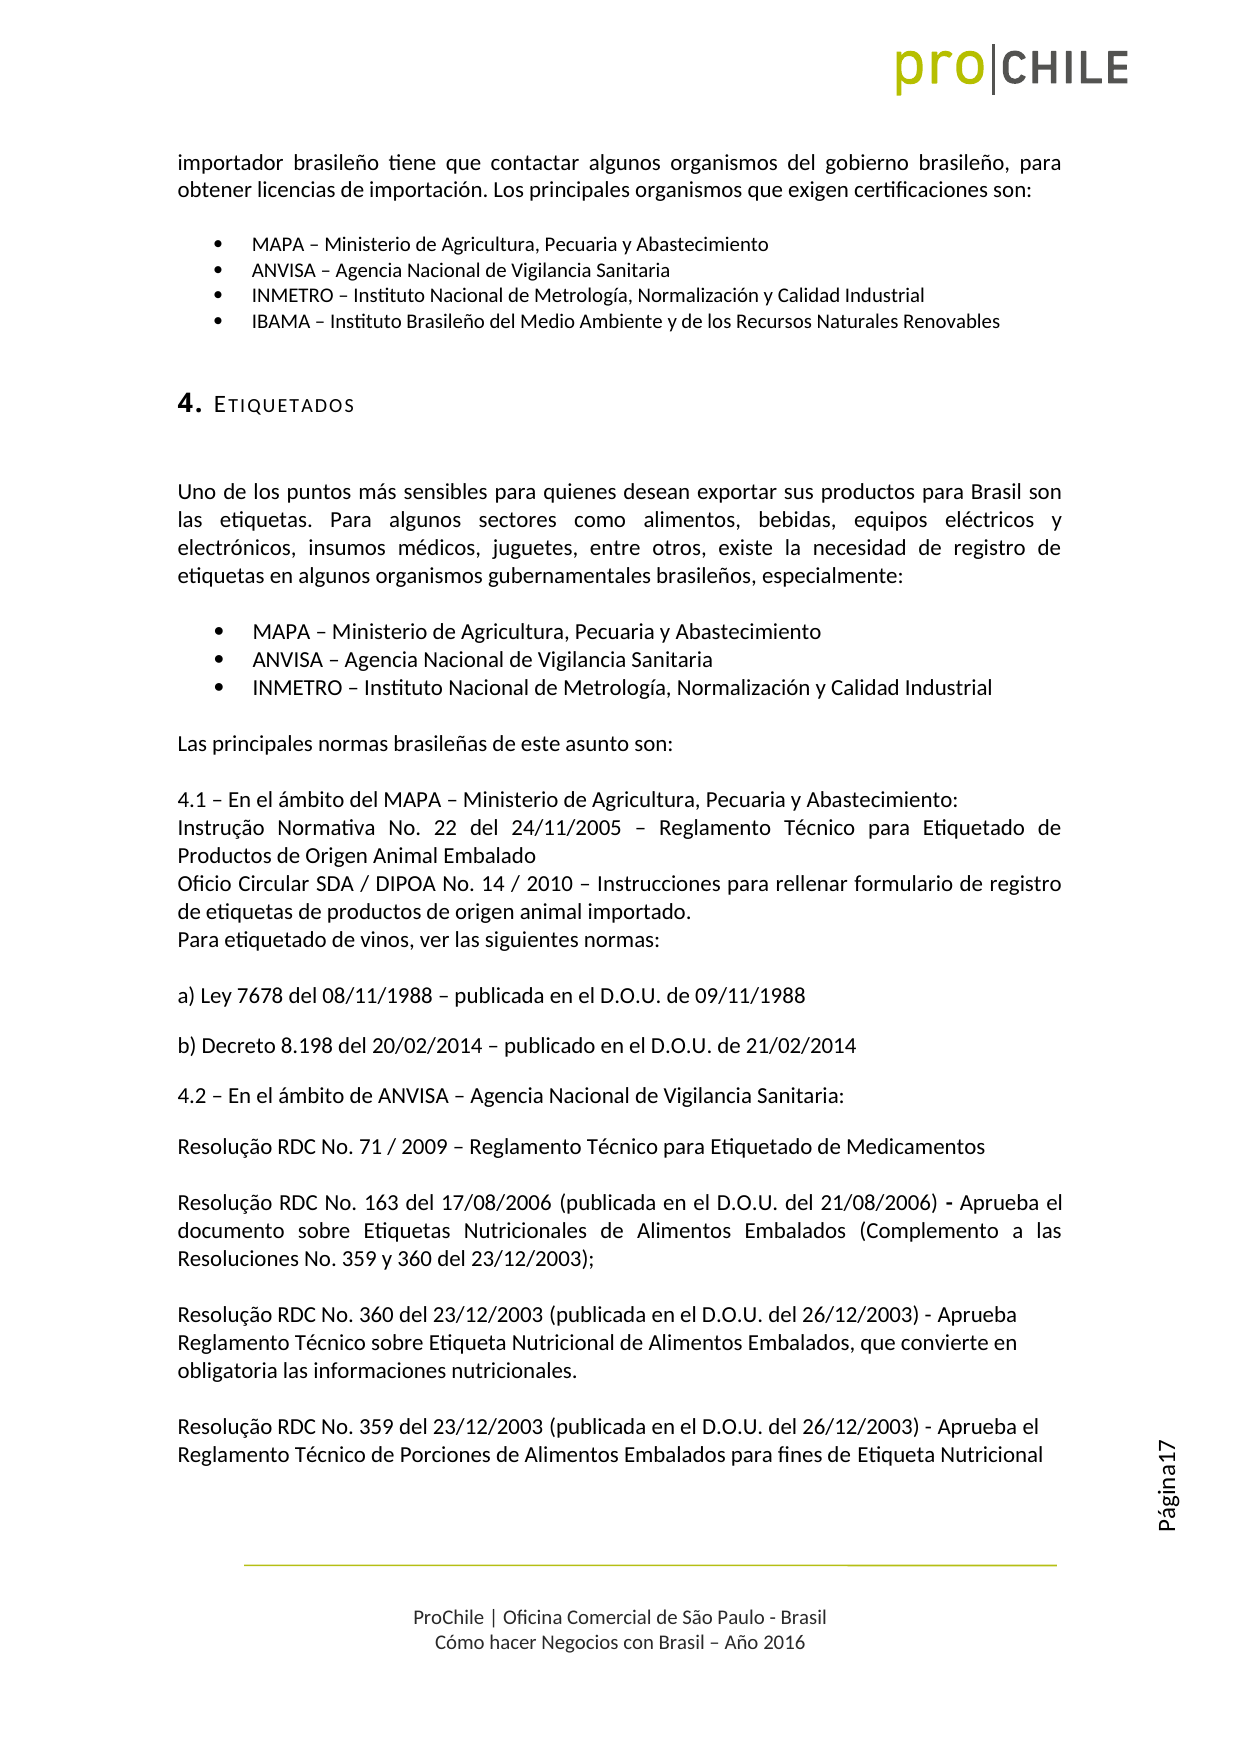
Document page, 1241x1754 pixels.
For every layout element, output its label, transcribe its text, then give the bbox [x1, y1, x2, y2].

list IBAMA – Instituto Brasileño del Medio Ambiente y de los Recursos Naturales Renovables [214, 308, 1063, 333]
text Resolução RDC No. 360 del 23/12/2003 (publicada en el D.O.U. del 26/12/2003) - Aprueba Reglamento Técnico sobre Etiqueta Nutricional de Alimentos Embalados, que convierte en obligatoria las informaciones nutricionales. [177, 1300, 1063, 1384]
list ANVISA – Agencia Nacional de Vigilancia Sanitaria [214, 257, 1063, 282]
text Para etiquetado de vinos, ver las siguientes normas: [177, 925, 1063, 953]
subtitle Etiquetados [177, 383, 1063, 420]
text 4.2 – En el ámbito de ANVISA – Agencia Nacional de Vigilancia Sanitaria: [177, 1082, 1063, 1110]
text a) Ley 7678 del 08/11/1988 – publicada en el D.O.U. de 09/11/1988 [177, 981, 1063, 1009]
list MAPA – Ministerio de Agricultura, Pecuaria y Abastecimiento [215, 617, 1063, 645]
text Resolução RDC No. 163 del 17/08/2006 (publicada en el D.O.U. del 21/08/2006) - Aprueba el documento sobre Etiquetas Nutricionales de Alimentos Embalados (Complemento a las Resoluciones No. 359 y 360 del 23/12/2003); [177, 1188, 1063, 1272]
list ANVISA – Agencia Nacional de Vigilancia Sanitaria [215, 645, 1063, 673]
text Resolução RDC No. 71 / 2009 – Reglamento Técnico para Etiquetado de Medicamentos [177, 1132, 1063, 1160]
list INMETRO – Instituto Nacional de Metrología, Normalización y Calidad Industrial [215, 673, 1063, 701]
text Instrução Normativa No. 22 del 24/11/2005 – Reglamento Técnico para Etiquetado de Productos de Origen Animal Embalado [177, 813, 1063, 869]
list MAPA – Ministerio de Agricultura, Pecuaria y Abastecimiento [214, 232, 1063, 257]
text b) Decreto 8.198 del 20/02/2014 – publicado en el D.O.U. de 21/02/2014 [177, 1031, 1063, 1059]
text Las principales normas brasileñas de este asunto son: [177, 729, 1063, 757]
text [177, 148, 1063, 204]
text Oficio Circular SDA / DIPOA No. 14 / 2010 – Instrucciones para rellenar formulario de registro de etiquetas de productos de origen animal importado. [177, 869, 1063, 925]
text Uno de los puntos más sensibles para quienes desean exportar sus productos para Brasil son las etiquetas. Para algunos sectores como alimentos, bebidas, equipos eléctricos y electrónicos, insumos médicos, juguetes, entre otros, existe la necesidad de registro de etiquetas en algunos organismos gubernamentales brasileños, especialmente: [177, 477, 1063, 589]
text 4.1 – En el ámbito del MAPA – Ministerio de Agricultura, Pecuaria y Abastecimiento: [177, 785, 1063, 813]
text Resolução RDC No. 359 del 23/12/2003 (publicada en el D.O.U. del 26/12/2003) - Aprueba el Reglamento Técnico de Porciones de Alimentos Embalados para fines de Etiqueta Nutricional [177, 1412, 1063, 1468]
list INMETRO – Instituto Nacional de Metrología, Normalización y Calidad Industrial [214, 282, 1063, 308]
